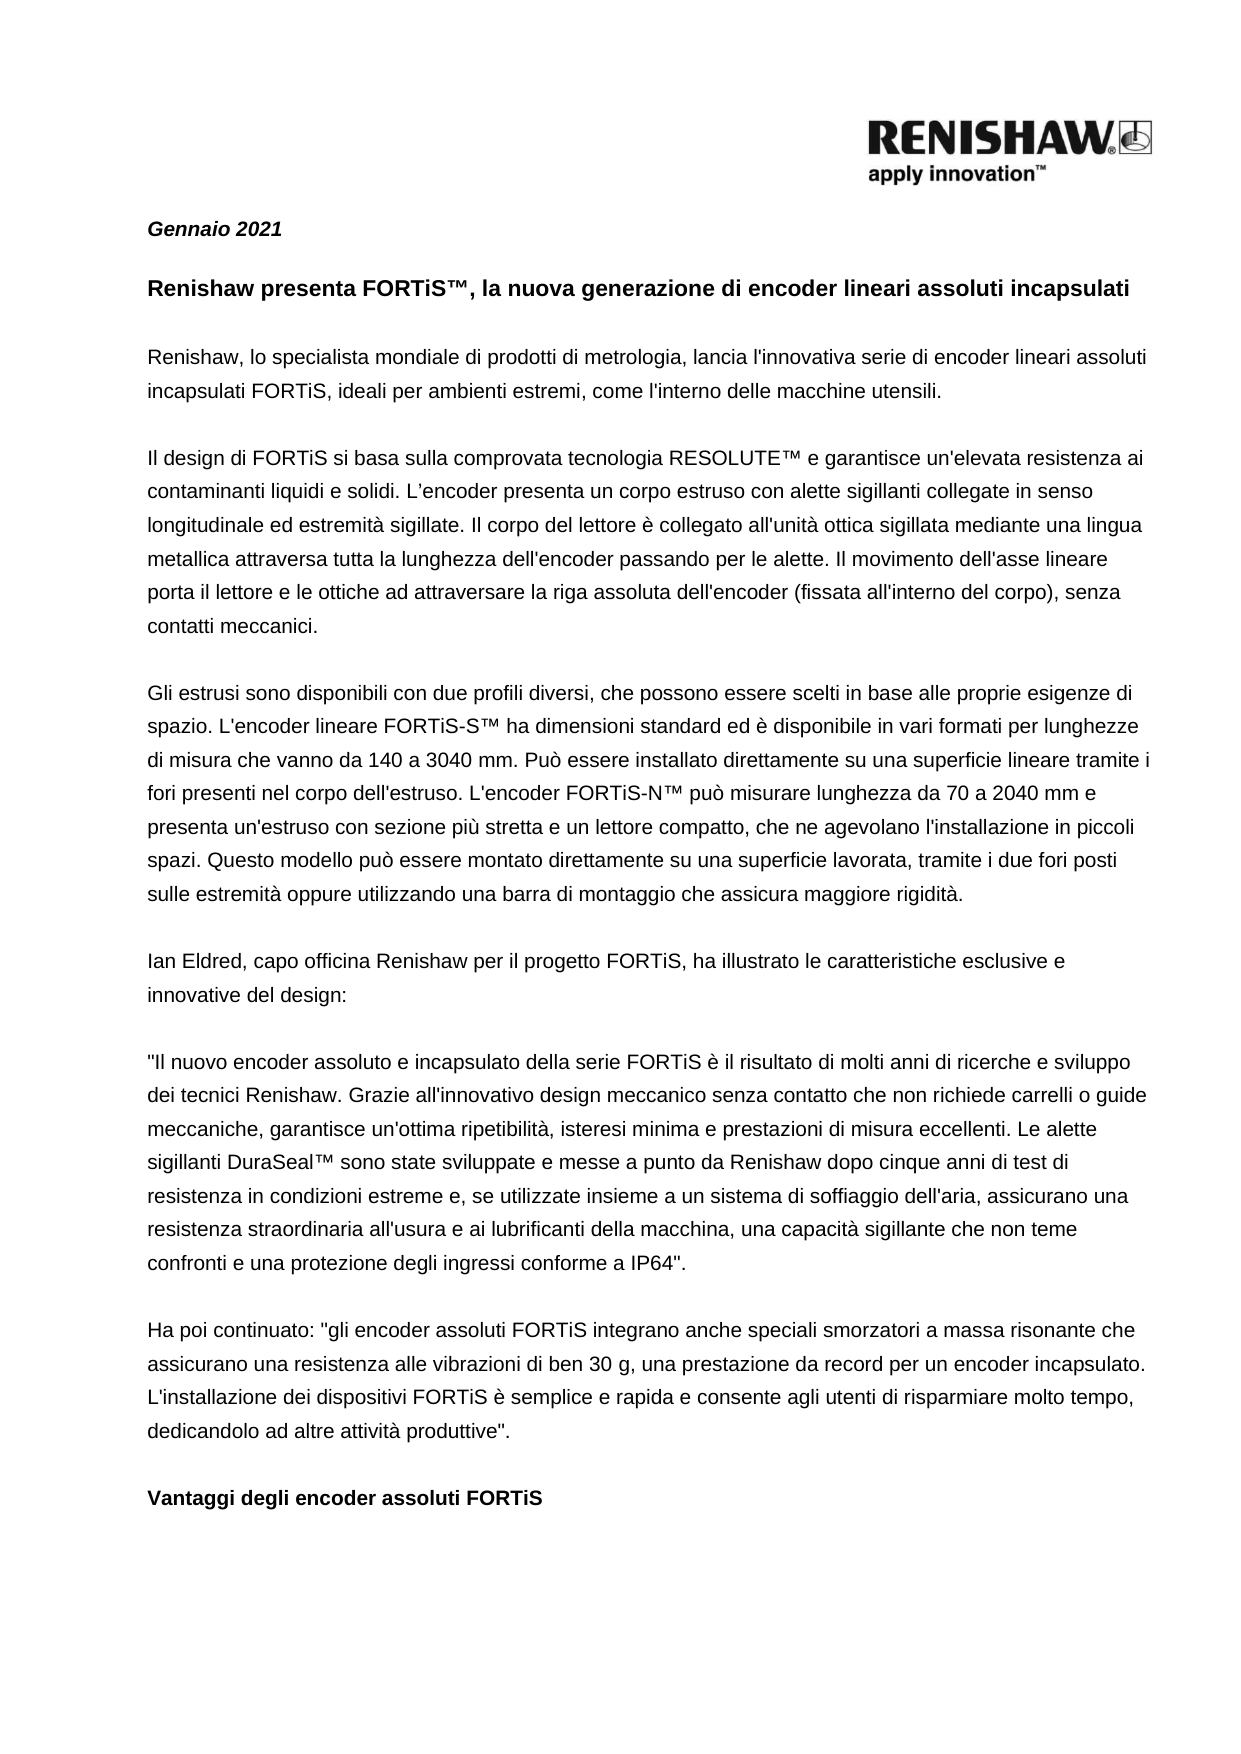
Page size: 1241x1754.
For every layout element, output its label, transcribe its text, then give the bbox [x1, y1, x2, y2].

text Ha poi continuato: "gli encoder assoluti FORTiS integrano anche speciali smorzatori a massa risonante che assicurano una resistenza alle vibrazioni di ben 30 g, una prestazione da record per un encoder incapsulato. L'installazione dei dispositivi FORTiS è semplice e rapida e consente agli utenti di risparmiare molto tempo, dedicandolo ad altre attività produttive". [147, 1318, 1151, 1442]
text Vantaggi degli encoder assoluti FORTiS [147, 1486, 1151, 1509]
text Gli estrusi sono disponibili con due profili diversi, che possono essere scelti in base alle proprie esigenze di spazio. L'encoder lineare FORTiS-S™ ha dimensioni standard ed è disponibile in vari formati per lunghezze di misura che vanno da 140 a 3040 mm. Può essere installato direttamente su una superficie lineare tramite i fori presenti nel corpo dell'estruso. L'encoder FORTiS-N™ può misurare lunghezza da 70 a 2040 mm e presenta un'estruso con sezione più stretta e un lettore compatto, che ne agevolano l'installazione in piccoli spazi. Questo modello può essere montato direttamente su una superficie lavorata, tramite i due fori posti sulle estremità oppure utilizzando una barra di montaggio che assicura maggiore rigidità. [147, 681, 1151, 906]
text Renishaw presenta FORTiS™, la nuova generazione di encoder lineari assoluti incapsulati [147, 275, 1151, 301]
text Il design di FORTiS si basa sulla comprovata tecnologia RESOLUTE™ e garantisce un'elevata resistenza ai contaminanti liquidi e solidi. L’encoder presenta un corpo estruso con alette sigillanti collegate in senso longitudinale ed estremità sigillate. Il corpo del lettore è collegato all'unità ottica sigillata mediante una lingua metallica attraversa tutta la lunghezza dell'encoder passando per le alette. Il movimento dell'asse lineare porta il lettore e le ottiche ad attraversare la riga assoluta dell'encoder (fissata all'interno del corpo), senza contatti meccanici. [147, 446, 1151, 637]
text Renishaw, lo specialista mondiale di prodotti di metrologia, lancia l'innovativa serie di encoder lineari assoluti incapsulati FORTiS, ideali per ambienti estremi, come l'interno delle macchine utensili. [147, 345, 1151, 403]
text "Il nuovo encoder assoluto e incapsulato della serie FORTiS è il risultato di molti anni di ricerche e sviluppo dei tecnici Renishaw. Grazie all'innovativo design meccanico senza contatto che non richiede carrelli o guide meccaniche, garantisce un'ottima ripetibilità, isteresi minima e prestazioni di misura eccellenti. Le alette sigillanti DuraSeal™ sono state sviluppate e messe a punto da Renishaw dopo cinque anni di test di resistenza in condizioni estreme e, se utilizzate insieme a un sistema di soffiaggio dell'aria, assicurano una resistenza straordinaria all'usura e ai lubrificanti della macchina, una capacità sigillante che non teme confronti e una protezione degli ingressi conforme a IP64". [147, 1049, 1151, 1275]
text Ian Eldred, capo officina Renishaw per il progetto FORTiS, ha illustrato le caratteristiche esclusive e innovative del design: [147, 949, 1151, 1006]
text Gennaio 2021 [147, 150, 1034, 241]
picture [837, 87, 1183, 218]
